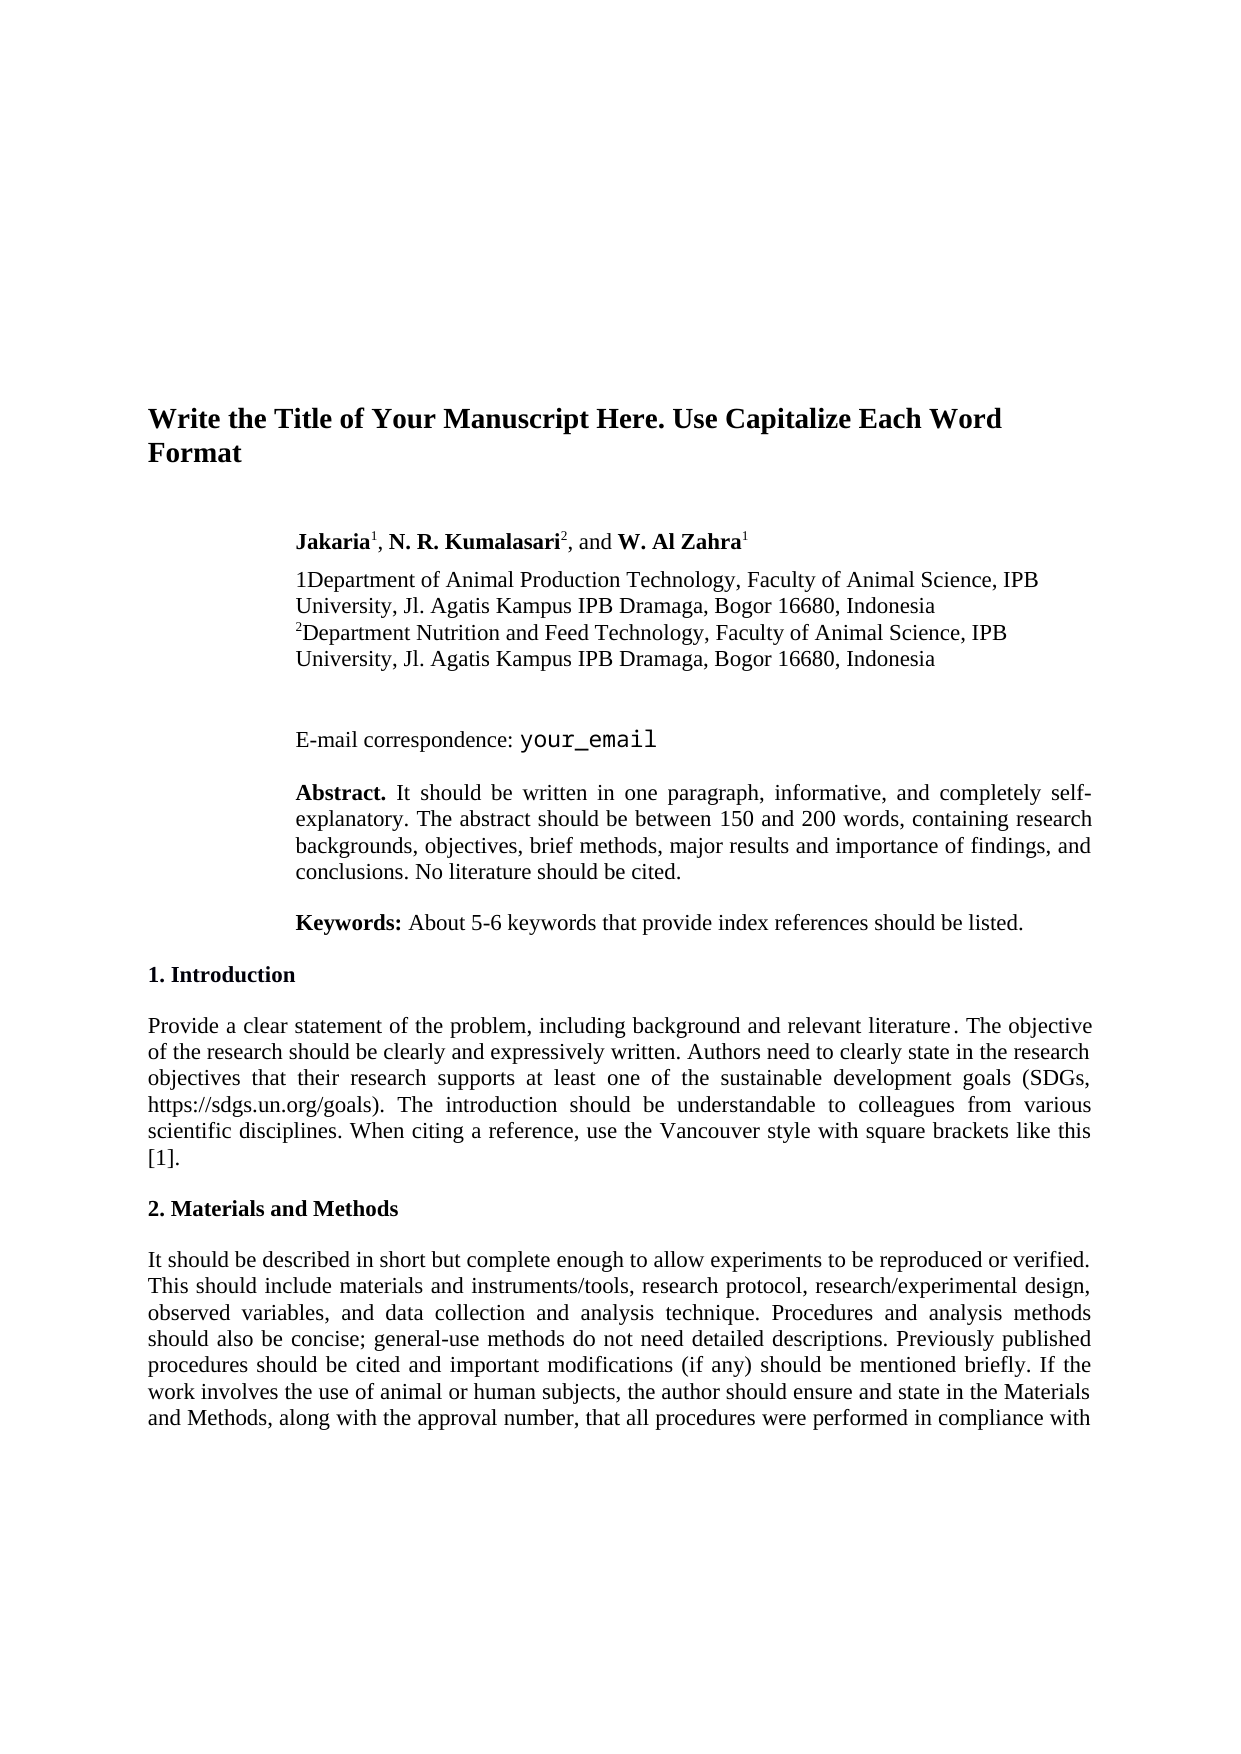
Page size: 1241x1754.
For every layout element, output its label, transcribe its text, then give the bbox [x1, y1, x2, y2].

text Abstract. It should be written in one paragraph, informative, and completely self-explanatory. The abstract should be between 150 and 200 words, containing research backgrounds, objectives, brief methods, major results and importance of findings, and conclusions. No literature should be cited. [295, 779, 1092, 884]
text 1. Introduction [148, 961, 1092, 987]
text Write the Title of Your Manuscript Here. Use Capitalize Each Word Format [148, 402, 1092, 469]
text Jakaria1, N. R. Kumalasari2, and W. Al Zahra1 [295, 528, 1092, 554]
text Provide a clear statement of the problem, including background and relevant literature. The objective of the research should be clearly and expressively written. Authors need to clearly state in the research objectives that their research supports at least one of the sustainable development goals (SDGs, https://sdgs.un.org/goals). The introduction should be understandable to colleagues from various scientific disciplines. When citing a reference, use the Vancouver style with square brackets like this [1]. [148, 1012, 1092, 1170]
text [148, 1246, 1092, 1430]
text 2Department Nutrition and Feed Technology, Faculty of Animal Science, IPB University, Jl. Agatis Kampus IPB Dramaga, Bogor 16680, Indonesia [295, 619, 1092, 671]
text E-mail correspondence: your_email [295, 723, 1092, 754]
text 2. Materials and Methods [148, 1195, 1092, 1221]
text 1Department of Animal Production Technology, Faculty of Animal Science, IPB University, Jl. Agatis Kampus IPB Dramaga, Bogor 16680, Indonesia [295, 566, 1092, 619]
text Keywords: About 5-6 keywords that provide index references should be listed. [295, 909, 1092, 936]
